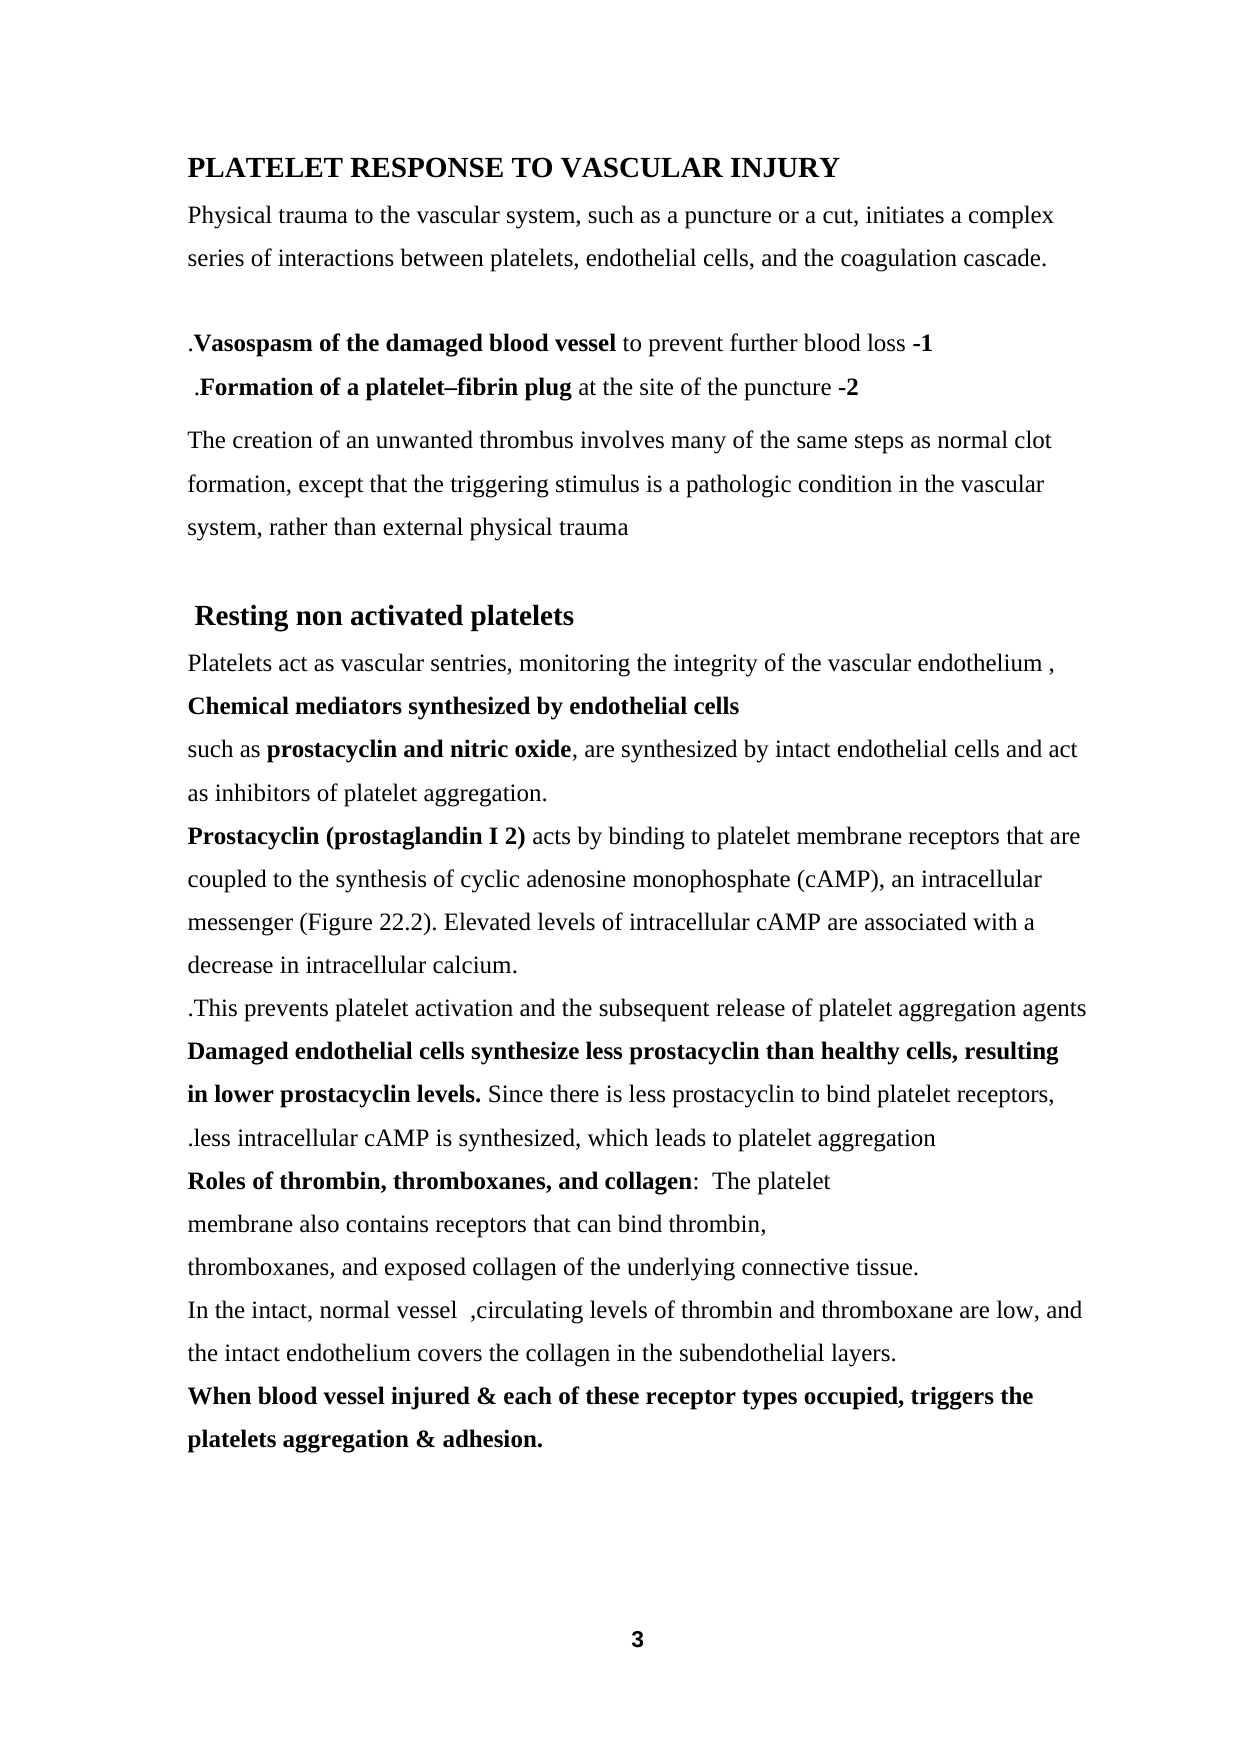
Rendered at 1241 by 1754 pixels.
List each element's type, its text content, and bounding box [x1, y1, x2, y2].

text Prostacyclin (prostaglandin I 2) acts by binding to platelet membrane receptors that are coupled to the synthesis of cyclic adenosine monophosphate (cAMP), an intracellular messenger (Figure 22.2). Elevated levels of intracellular cAMP are associated with a decrease in intracellular calcium. [187, 821, 1087, 979]
text Physical trauma to the vascular system, such as a puncture or a cut, initiates a complex series of interactions between platelets, endothelial cells, and the coagulation cascade. [187, 200, 1087, 272]
text When blood vessel injured & each of these receptor types occupied, triggers the platelets aggregation & adhesion. [187, 1381, 1087, 1453]
text PLATELET RESPONSE TO VASCULAR INJURY [187, 150, 1087, 183]
text Roles of thrombin, thromboxanes, and collagen: The platelet [187, 1166, 1087, 1194]
text In the intact, normal vessel ,circulating levels of thrombin and thromboxane are low, and the intact endothelium covers the collagen in the subendothelial layers. [187, 1295, 1087, 1367]
text Platelets act as vascular sentries, monitoring the integrity of the vascular endothelium , Chemical mediators synthesized by endothelial cells [187, 648, 1087, 720]
text Resting non activated platelets [187, 598, 1087, 632]
text 2- Formation of a platelet–fibrin plug at the site of the puncture. [187, 372, 1087, 400]
text such as prostacyclin and nitric oxide, are synthesized by intact endothelial cells and act as inhibitors of platelet aggregation. [187, 734, 1087, 806]
text The creation of an unwanted thrombus involves many of the same steps as normal clot formation, except that the triggering stimulus is a pathologic condition in the vascular system, rather than external physical trauma [187, 426, 1087, 541]
text This prevents platelet activation and the subsequent release of platelet aggregation agents. [187, 993, 1087, 1022]
text membrane also contains receptors that can bind thrombin, [187, 1209, 1087, 1238]
text Damaged endothelial cells synthesize less prostacyclin than healthy cells, resulting in lower prostacyclin levels. Since there is less prostacyclin to bind platelet receptors, less intracellular cAMP is synthesized, which leads to platelet aggregation. [187, 1036, 1087, 1151]
text thromboxanes, and exposed collagen of the underlying connective tissue. [187, 1252, 1087, 1281]
text 1- Vasospasm of the damaged blood vessel to prevent further blood loss. [187, 328, 1087, 357]
